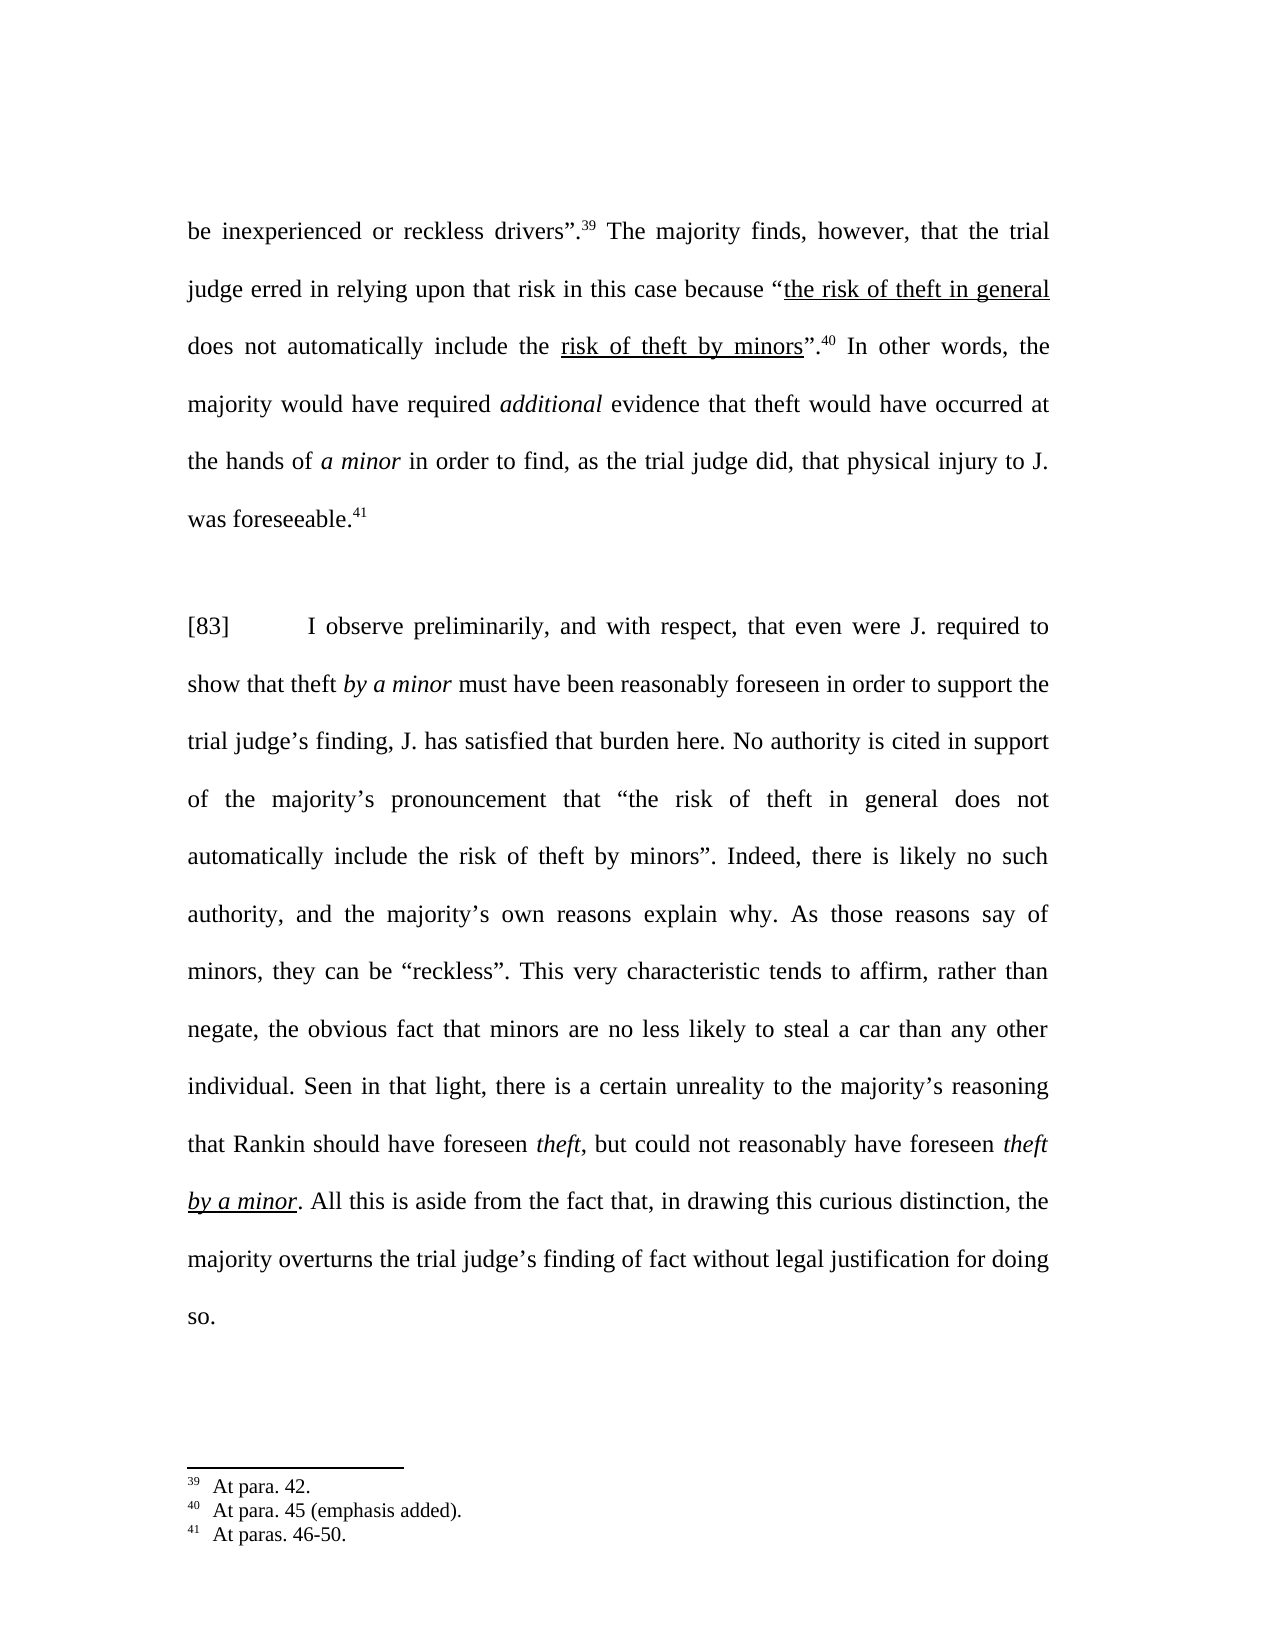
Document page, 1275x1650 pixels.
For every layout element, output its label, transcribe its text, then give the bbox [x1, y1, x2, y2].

text I observe preliminarily, and with respect, that even were J. required to show that theft by a minor must have been reasonably foreseen in order to support the trial judge’s finding, J. has satisfied that burden here. No authority is cited in support of the majority’s pronouncement that “the risk of theft in general does not automatically include the risk of theft by minors”. Indeed, there is likely no such authority, and the majority’s own reasons explain why. As those reasons say of minors, they can be “reckless”. This very characteristic tends to affirm, rather than negate, the obvious fact that minors are no less likely to steal a car than any other individual. Seen in that light, there is a certain unreality to the majority’s reasoning that Rankin should have foreseen theft, but could not reasonably have foreseen theft by a minor. All this is aside from the fact that, in drawing this curious distinction, the majority overturns the trial judge’s finding of fact without legal justification for doing so. [187, 611, 1050, 1330]
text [187, 216, 1050, 533]
